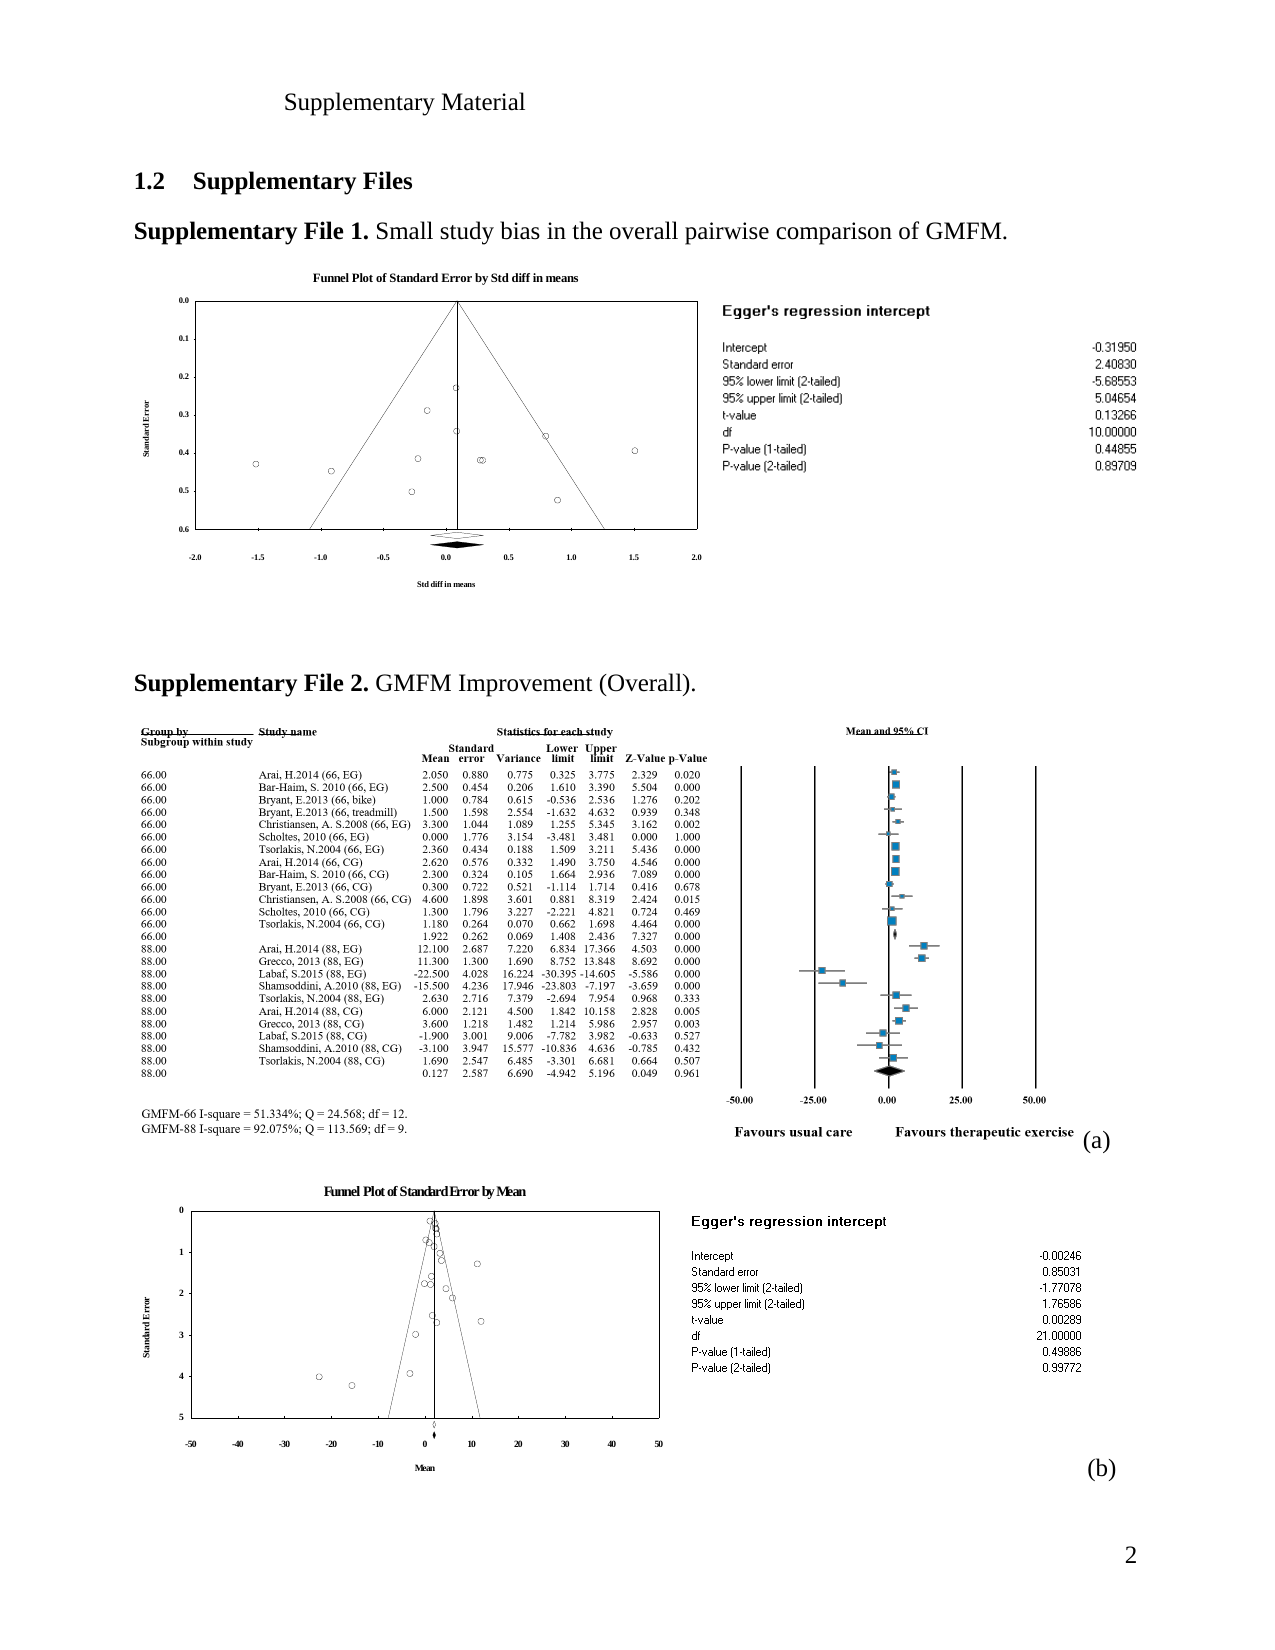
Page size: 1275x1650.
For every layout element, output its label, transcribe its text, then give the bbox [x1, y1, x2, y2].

text Supplementary File 2. GMFM Improvement (Overall). [133, 668, 1152, 697]
subtitle Supplementary Files [133, 166, 1152, 195]
text Supplementary File 1. Small study bias in the overall pairwise comparison of GMFM. [133, 216, 1152, 244]
picture [679, 1213, 1088, 1477]
picture [133, 721, 1083, 1149]
picture [714, 296, 1147, 589]
